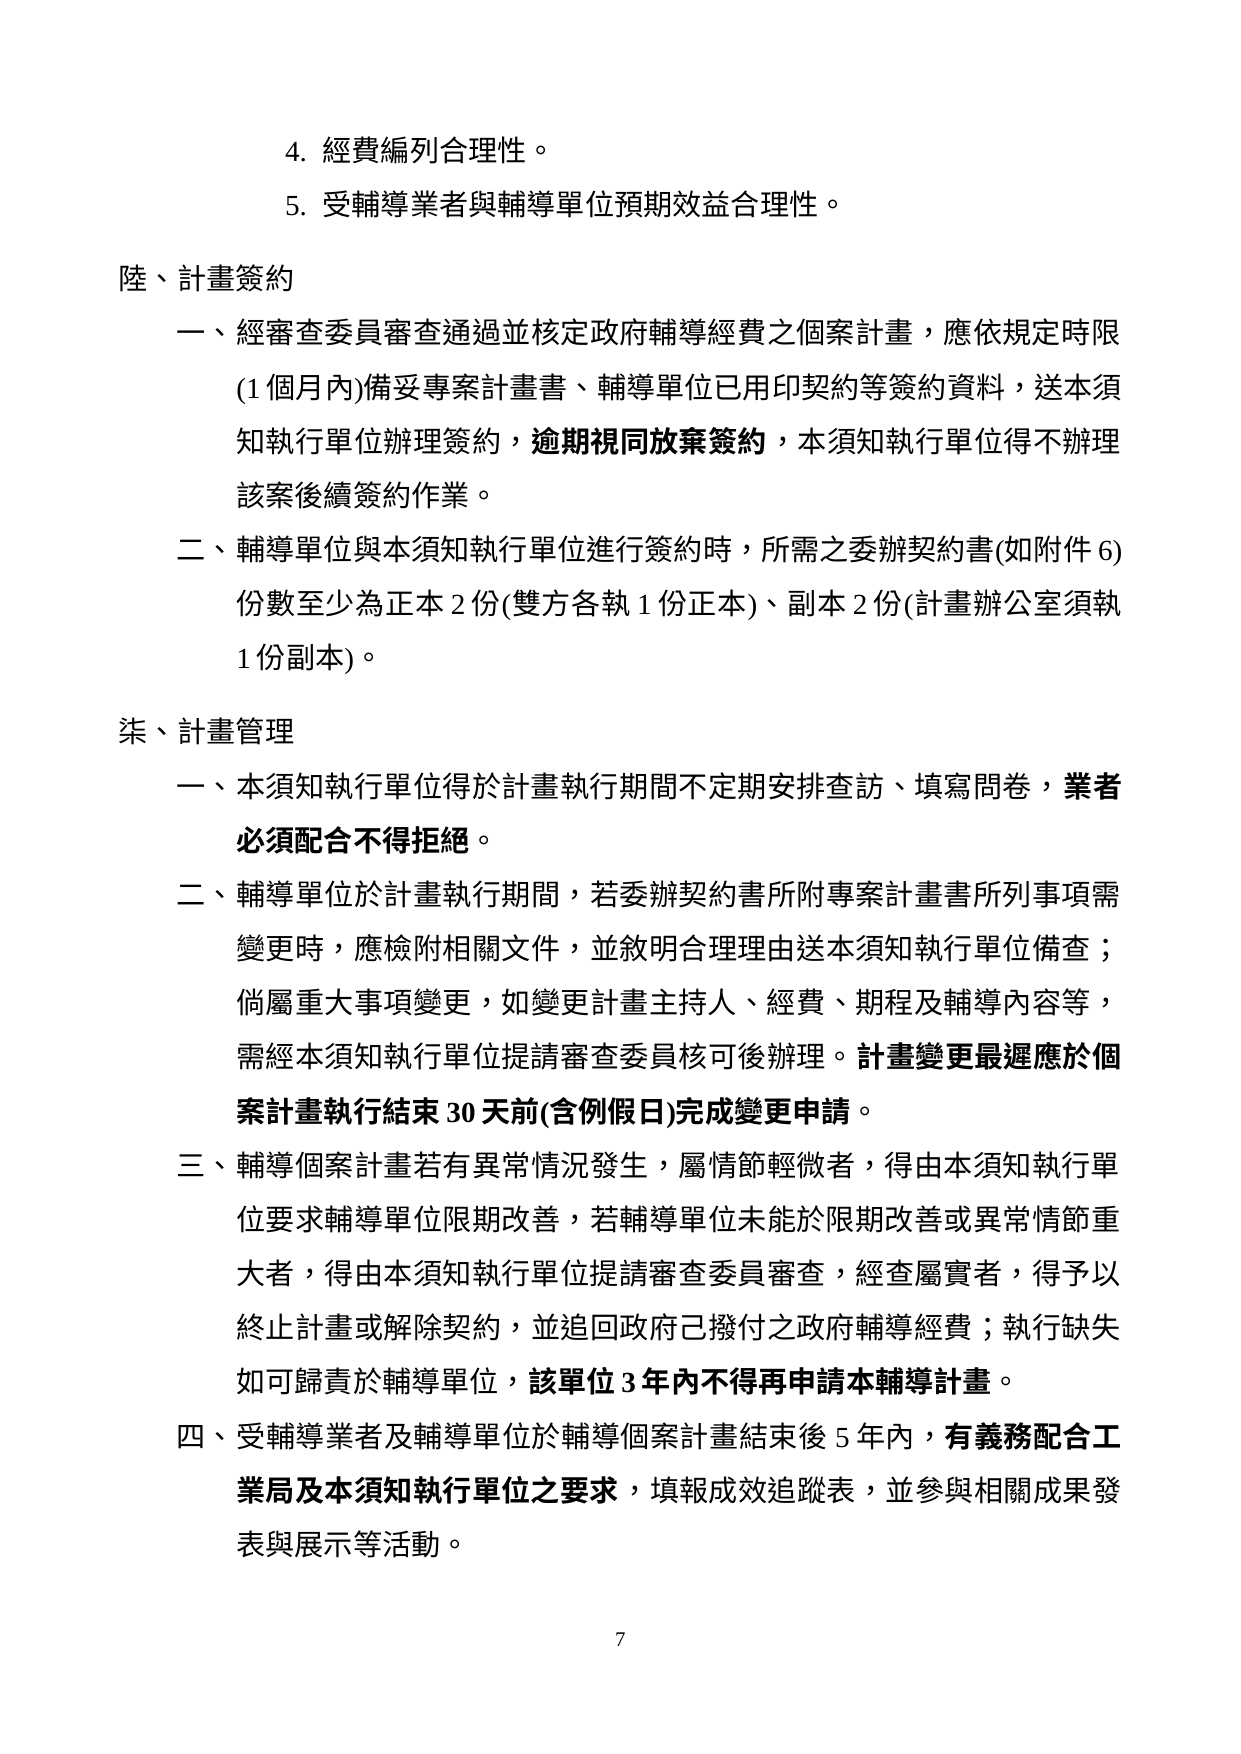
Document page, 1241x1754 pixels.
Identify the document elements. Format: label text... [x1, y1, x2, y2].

subtitle 計畫管理 [118, 699, 1122, 754]
list 經審查委員審查通過並核定政府輔導經費之個案計畫，應依規定時限(1個月內)備妥專案計畫書、輔導單位已用印契約等簽約資料，送本須知執行單位辦理簽約，逾期視同放棄簽約，本須知執行單位得不辦理該案後續簽約作業。 [176, 301, 1122, 517]
list 輔導單位與本須知執行單位進行簽約時，所需之委辦契約書(如附件6)份數至少為正本2份(雙方各執1份正本)、副本2份(計畫辦公室須執1份副本)。 [176, 517, 1122, 680]
list 經費編列合理性。 [285, 118, 1122, 172]
list 輔導個案計畫若有異常情況發生，屬情節輕微者，得由本須知執行單位要求輔導單位限期改善，若輔導單位未能於限期改善或異常情節重大者，得由本須知執行單位提請審查委員審查，經查屬實者，得予以終止計畫或解除契約，並追回政府己撥付之政府輔導經費；執行缺失如可歸責於輔導單位，該單位3年內不得再申請本輔導計畫。 [176, 1133, 1122, 1404]
list 本須知執行單位得於計畫執行期間不定期安排查訪、填寫問卷，業者必須配合不得拒絕。 [176, 754, 1122, 862]
subtitle 計畫簽約 [118, 246, 1122, 301]
list 輔導單位於計畫執行期間，若委辦契約書所附專案計畫書所列事項需變更時，應檢附相關文件，並敘明合理理由送本須知執行單位備查；倘屬重大事項變更，如變更計畫主持人、經費、期程及輔導內容等，需經本須知執行單位提請審查委員核可後辦理。計畫變更最遲應於個案計畫執行結束30天前(含例假日)完成變更申請。 [176, 862, 1122, 1133]
list 受輔導業者與輔導單位預期效益合理性。 [285, 172, 1122, 227]
list 受輔導業者及輔導單位於輔導個案計畫結束後5年內，有義務配合工業局及本須知執行單位之要求，填報成效追蹤表，並參與相關成果發表與展示等活動。 [176, 1404, 1122, 1566]
